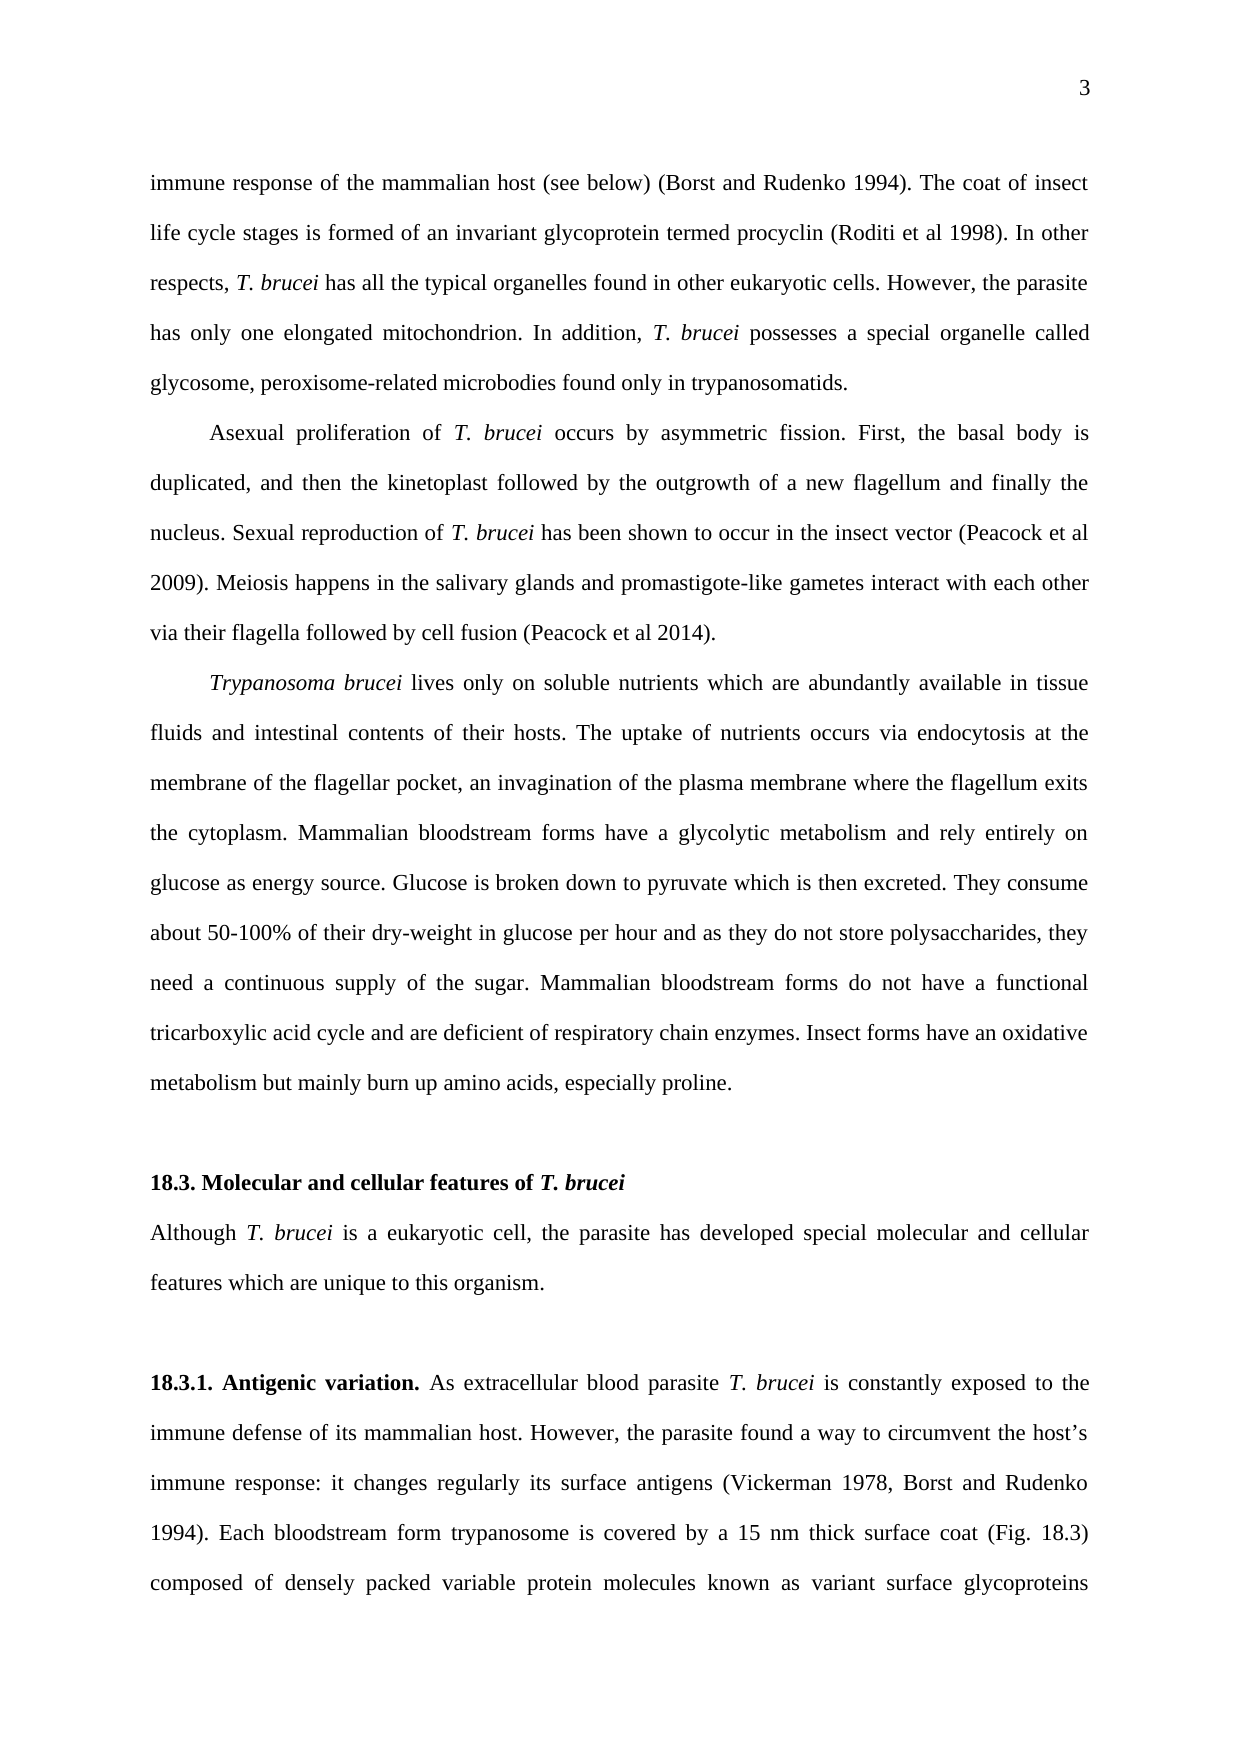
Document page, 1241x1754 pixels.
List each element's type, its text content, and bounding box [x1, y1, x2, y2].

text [150, 150, 1090, 400]
text Trypanosoma brucei lives only on soluble nutrients which are abundantly available in tissue fluids and intestinal contents of their hosts. The uptake of nutrients occurs via endocytosis at the membrane of the flagellar pocket, an invagination of the plasma membrane where the flagellum exits the cytoplasm. Mammalian bloodstream forms have a glycolytic metabolism and rely entirely on glucose as energy source. Glucose is broken down to pyruvate which is then excreted. They consume about 50-100% of their dry-weight in glucose per hour and as they do not store polysaccharides, they need a continuous supply of the sugar. Mammalian bloodstream forms do not have a functional tricarboxylic acid cycle and are deficient of respiratory chain enzymes. Insect forms have an oxidative metabolism but mainly burn up amino acids, especially proline. [150, 650, 1090, 1100]
text Although T. brucei is a eukaryotic cell, the parasite has developed special molecular and cellular features which are unique to this organism. [150, 1200, 1090, 1300]
text 18.3. Molecular and cellular features of T. brucei [150, 1150, 1090, 1200]
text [150, 1350, 1090, 1600]
text Asexual proliferation of T. brucei occurs by asymmetric fission. First, the basal body is duplicated, and then the kinetoplast followed by the outgrowth of a new flagellum and finally the nucleus. Sexual reproduction of T. brucei has been shown to occur in the insect vector (Peacock et al 2009). Meiosis happens in the salivary glands and promastigote-like gametes interact with each other via their flagella followed by cell fusion (Peacock et al 2014). [150, 400, 1090, 650]
